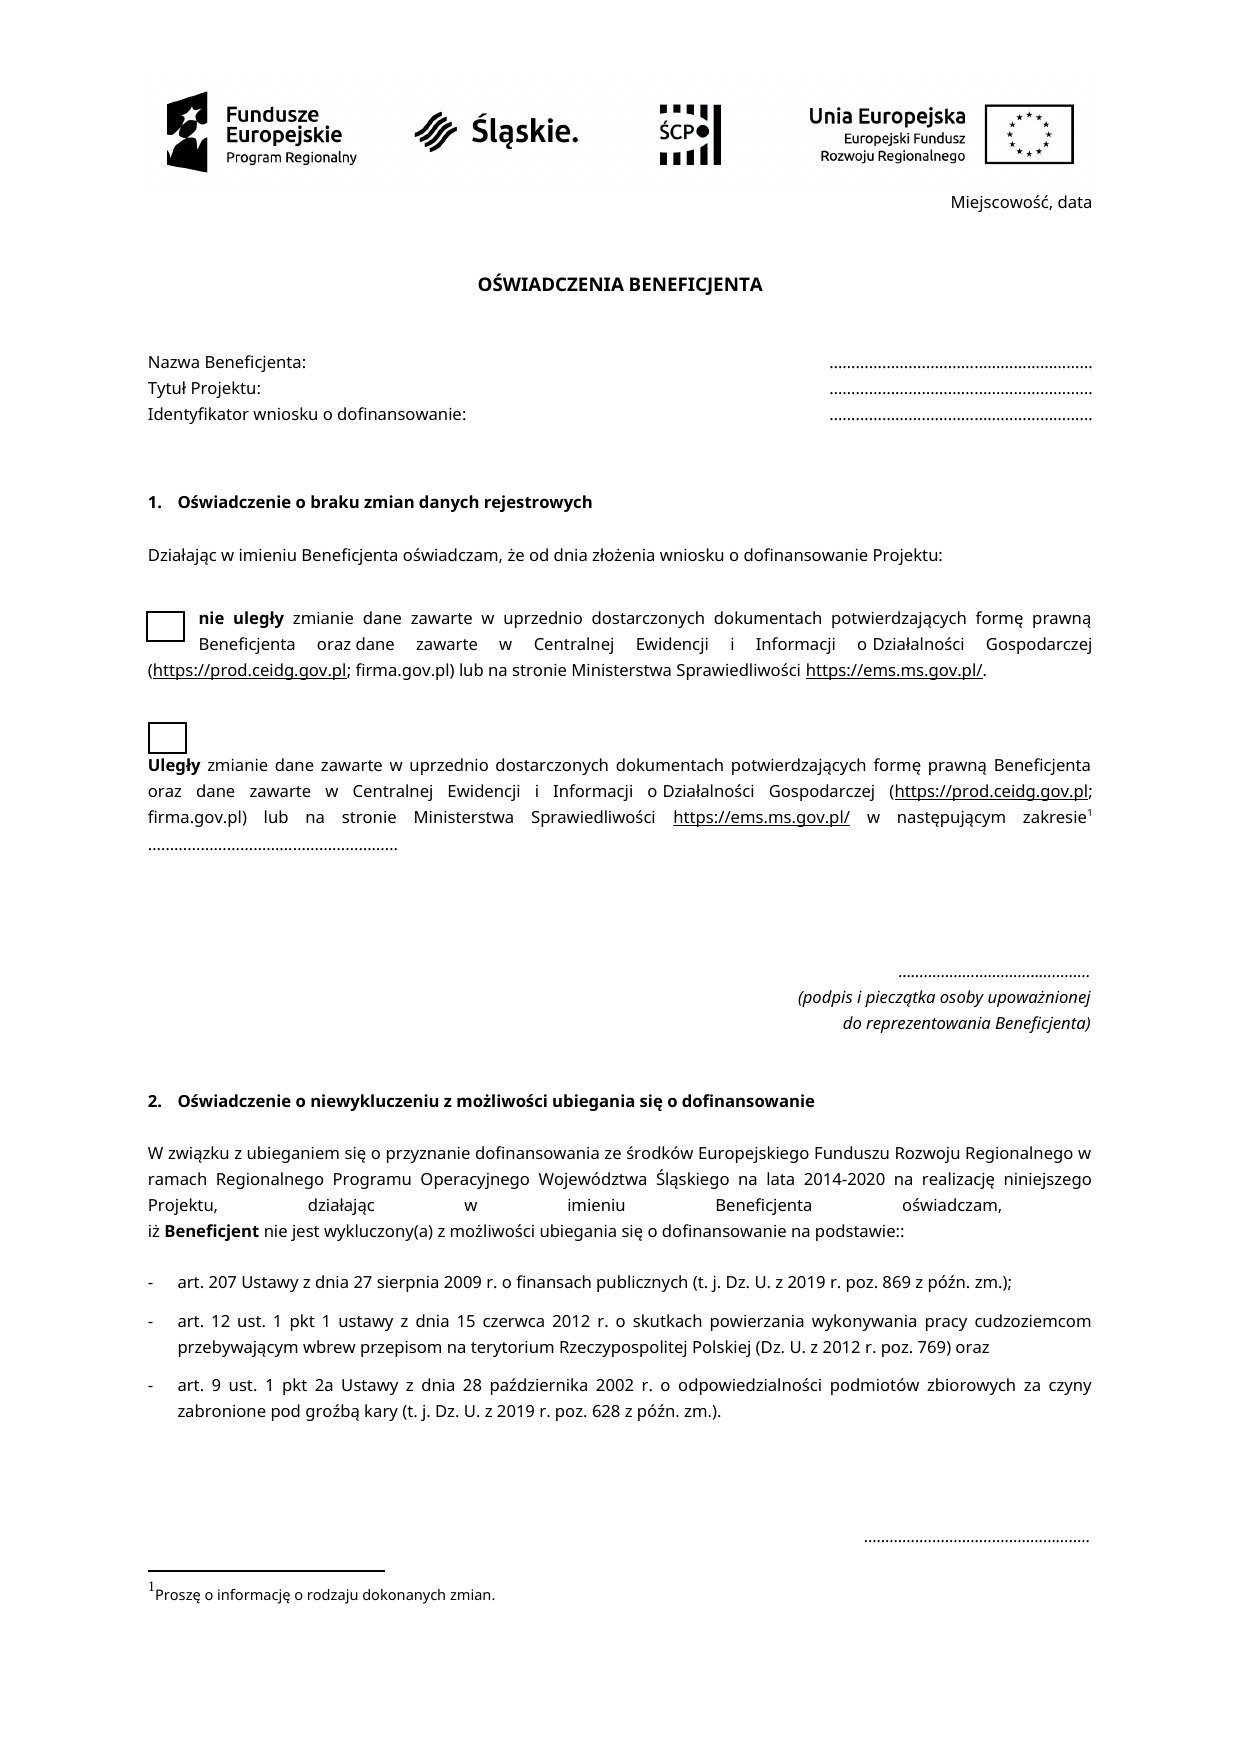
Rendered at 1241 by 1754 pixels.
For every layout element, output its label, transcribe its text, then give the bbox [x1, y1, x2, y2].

list Oświadczenie o braku zmian danych rejestrowych [148, 491, 1092, 514]
list art. 207 Ustawy z dnia 27 sierpnia 2009 r. o finansach publicznych (t. j. Dz. U. z 2019 r. poz. 869 z późn. zm.); [148, 1271, 1092, 1293]
text Tytuł Projektu: …………………………………………………… [148, 376, 1092, 399]
text (podpis i pieczątka osoby upoważnionej [148, 985, 1092, 1008]
text W związku z ubieganiem się o przyznanie dofinansowania ze środków Europejskiego Funduszu Rozwoju Regionalnego w ramach Regionalnego Programu Operacyjnego Województwa Śląskiego na lata 2014-2020 na realizację niniejszego Projektu, działając w imieniu Beneficjenta oświadczam, iż Beneficjent nie jest wykluczony(a) z możliwości ubiegania się o dofinansowanie na podstawie:: [148, 1141, 1092, 1242]
text Uległy zmianie dane zawarte w uprzednio dostarczonych dokumentach potwierdzających formę prawną Beneficjenta oraz dane zawarte w Centralnej Ewidencji i Informacji o Działalności Gospodarczej (https://prod.ceidg.gov.pl; firma.gov.pl) lub na stronie Ministerstwa Sprawiedliwości https://ems.ms.gov.pl/ w następującym zakresie ………………………………………………… [148, 754, 1092, 855]
table_header [150, 724, 185, 752]
text do reprezentowania Beneficjenta) [148, 1011, 1092, 1034]
text Nazwa Beneficjenta: …………………………………………………… [148, 350, 1092, 373]
picture [147, 73, 1093, 191]
list art. 12 ust. 1 pkt 1 ustawy z dnia 15 czerwca 2012 r. o skutkach powierzania wykonywania pracy cudzoziemcom przebywającym wbrew przepisom na terytorium Rzeczypospolitej Polskiej (Dz. U. z 2012 r. poz. 769) oraz [148, 1309, 1092, 1358]
text ……………………………………… [148, 959, 1092, 982]
list Oświadczenie o niewykluczeniu z możliwości ubiegania się o dofinansowanie [148, 1089, 1092, 1112]
table_header [148, 613, 183, 640]
text Działając w imieniu Beneficjenta oświadczam, że od dnia złożenia wniosku o dofinansowanie Projektu: [148, 543, 1092, 566]
text nie uległy zmianie dane zawarte w uprzednio dostarczonych dokumentach potwierdzających formę prawną Beneficjenta oraz dane zawarte w Centralnej Ewidencji i Informacji o Działalności Gospodarczej (https://prod.ceidg.gov.pl; firma.gov.pl) lub na stronie Ministerstwa Sprawiedliwości https://ems.ms.gov.pl/. [148, 607, 1092, 681]
text Miejscowość, data [148, 191, 1092, 213]
text ………….…..…………………………….. [148, 1524, 1092, 1547]
list art. 9 ust. 1 pkt 2a Ustawy z dnia 28 października 2002 r. o odpowiedzialności podmiotów zbiorowych za czyny zabronione pod groźbą kary (t. j. Dz. U. z 2019 r. poz. 628 z późn. zm.). [148, 1374, 1092, 1422]
text Identyfikator wniosku o dofinansowanie: …………………………………………………… [148, 402, 1092, 425]
text OŚWIADCZENIA BENEFICJENTA [148, 271, 1092, 297]
